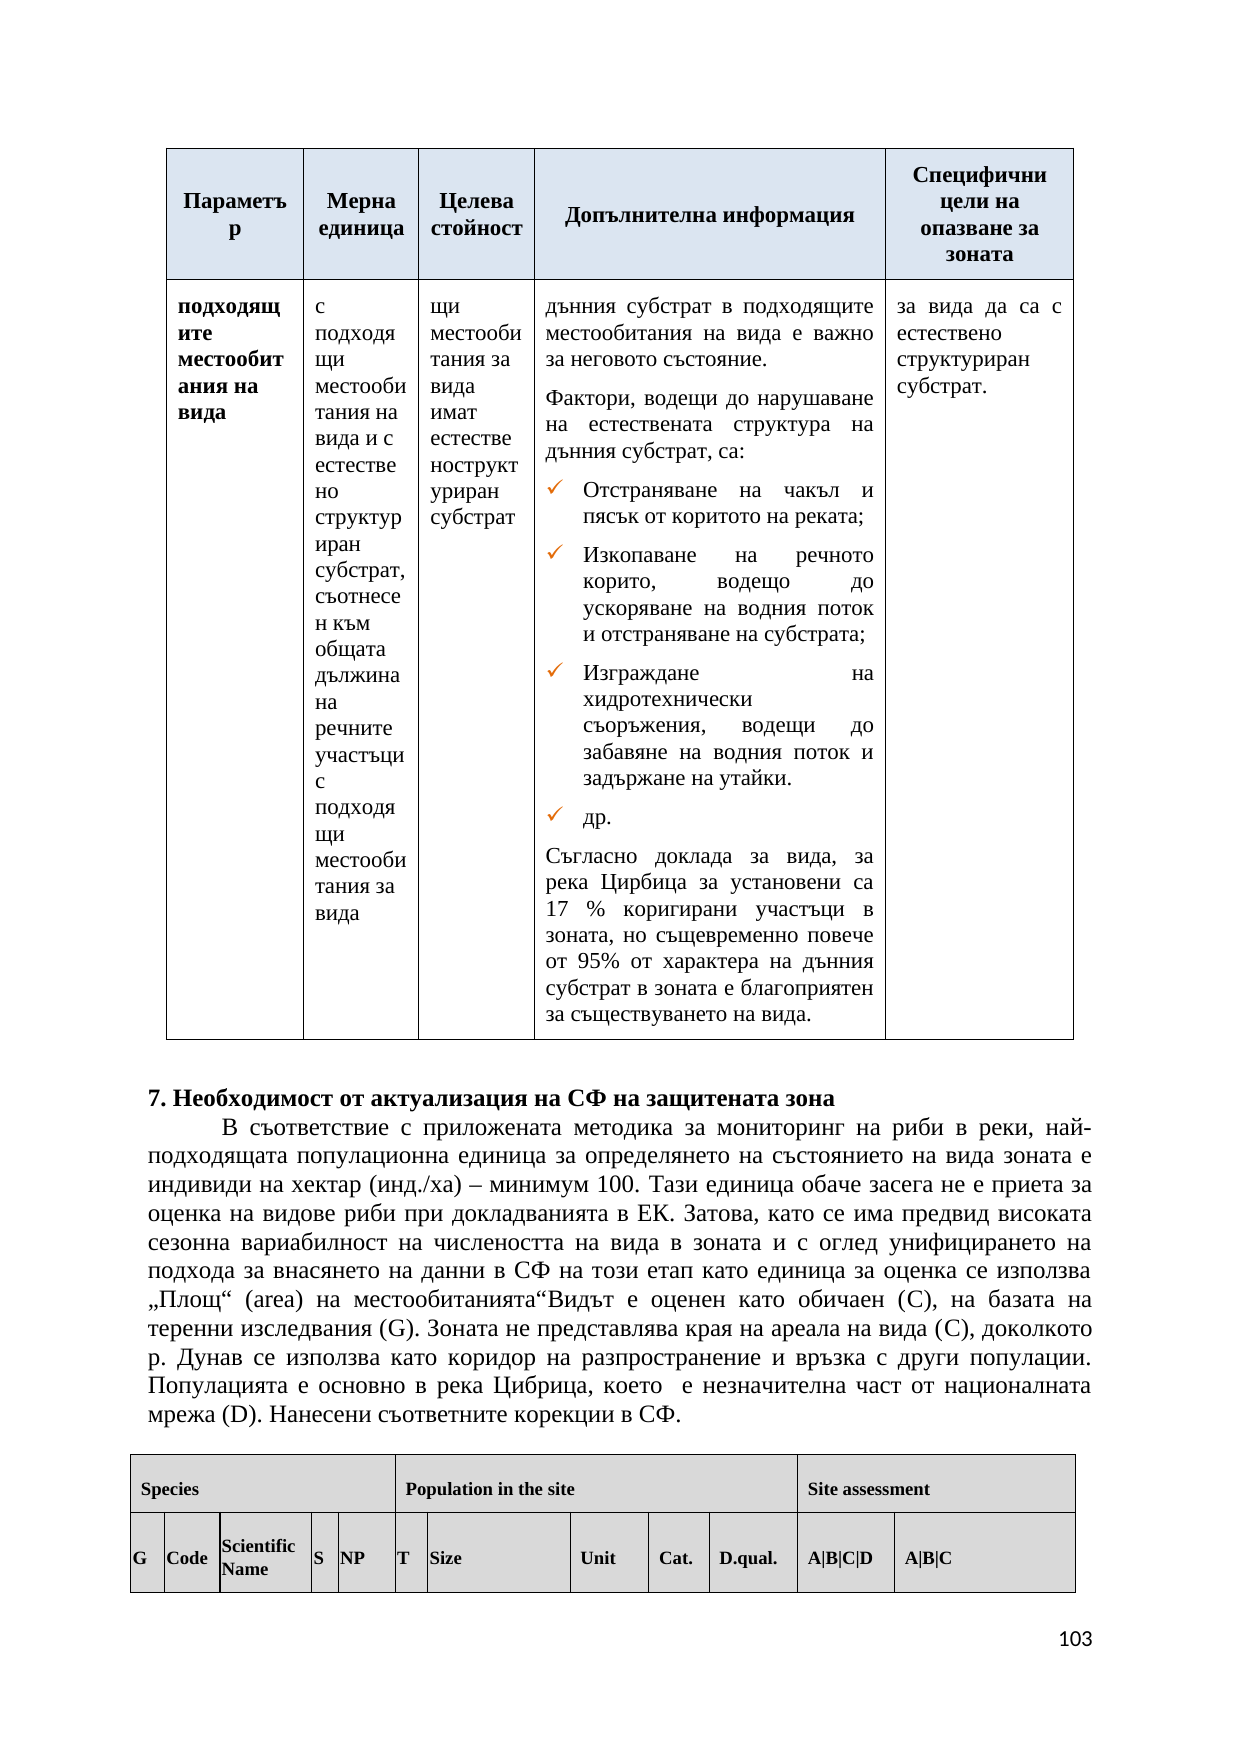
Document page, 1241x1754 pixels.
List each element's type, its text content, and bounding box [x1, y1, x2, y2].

text В съответствие с приложената методика за мониторинг на риби в реки, най-подходящата популационна единица за определянето на състоянието на вида зоната е индивиди на хектар (инд./ха) – минимум 100. Тази единица обаче засега не е приета за оценка на видове риби при докладванията в ЕК. Затова, като се има предвид високата сезонна вариабилност на числеността на вида в зоната и с оглед унифицирането на подхода за внасянето на данни в СФ на този етап като единица за оценка се използва „Площ“ (area) на местообитанията“Видът е оценен като обичаен (C), на базата на теренни изследвания (G). Зоната не представлява края на ареала на вида (C), доколкото р. Дунав се използва като коридор на разпространение и връзка с други популации. Популацията е основно в река Цибрица, което е незначителна част от националната мрежа (D). Нанесени съответните корекции в СФ. [148, 1112, 1093, 1428]
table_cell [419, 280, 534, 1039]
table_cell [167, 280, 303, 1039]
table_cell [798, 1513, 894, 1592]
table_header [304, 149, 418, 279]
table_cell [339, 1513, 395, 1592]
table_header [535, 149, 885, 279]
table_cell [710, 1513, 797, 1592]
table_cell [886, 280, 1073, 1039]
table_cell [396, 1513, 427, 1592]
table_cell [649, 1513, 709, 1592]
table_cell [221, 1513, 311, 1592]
text 7. Необходимост от актуализация на СФ на защитената зона [148, 1083, 1093, 1112]
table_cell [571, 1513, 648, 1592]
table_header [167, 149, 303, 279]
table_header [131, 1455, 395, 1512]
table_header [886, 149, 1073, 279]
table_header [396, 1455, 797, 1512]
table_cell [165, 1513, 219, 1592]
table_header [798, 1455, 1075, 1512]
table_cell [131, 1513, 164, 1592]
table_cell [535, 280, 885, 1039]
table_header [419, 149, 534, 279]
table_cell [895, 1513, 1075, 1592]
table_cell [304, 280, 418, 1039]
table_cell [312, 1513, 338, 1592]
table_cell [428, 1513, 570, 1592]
